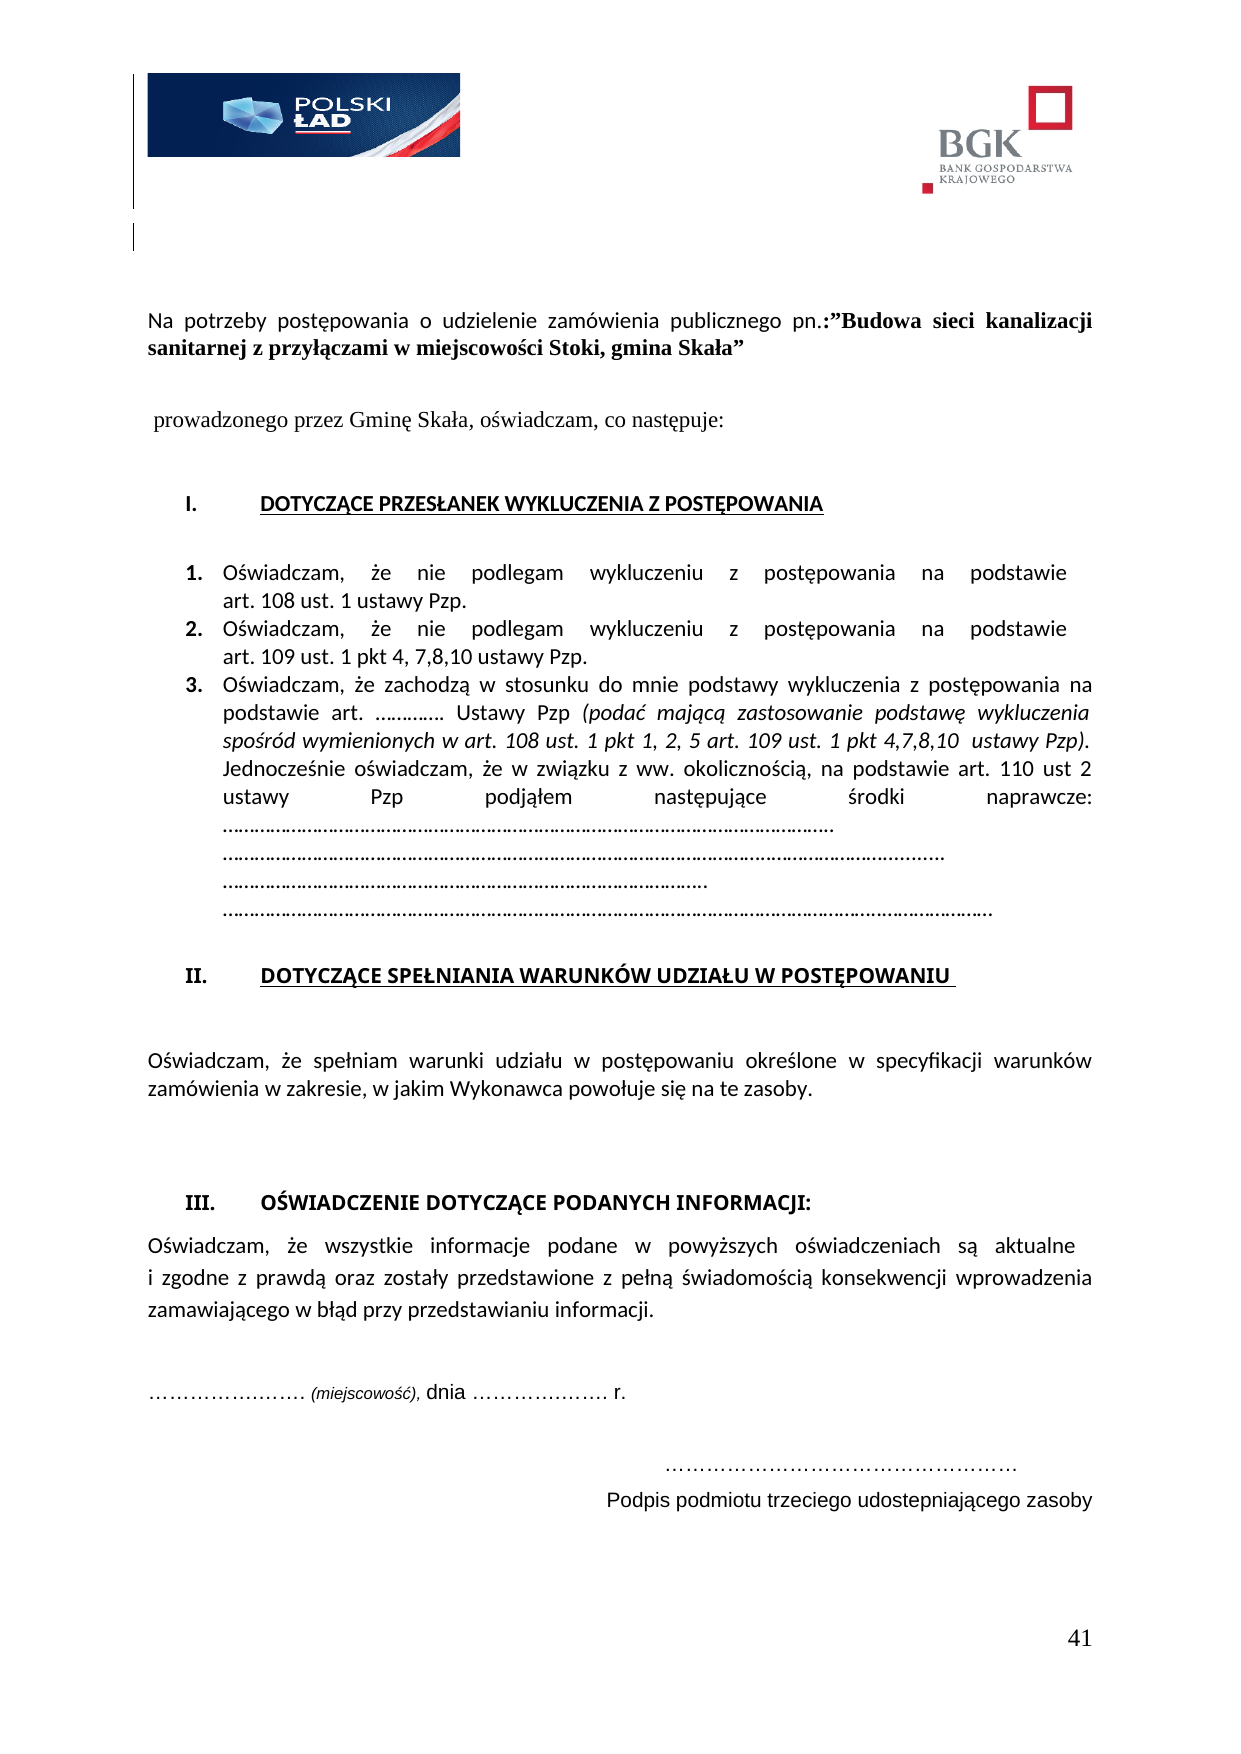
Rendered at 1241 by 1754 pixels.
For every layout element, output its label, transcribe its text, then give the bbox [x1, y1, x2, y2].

list OŚWIADCZENIE DOTYCZĄCE PODANYCH INFORMACJI: [185, 1188, 1093, 1217]
text Oświadczam, że spełniam warunki udziału w postępowaniu określone w specyfikacji warunków zamówienia w zakresie, w jakim Wykonawca powołuje się na te zasoby. [148, 1046, 1093, 1102]
list Oświadczam, że nie podlegam wykluczeniu z postępowania na podstawie art. 108 ust. 1 ustawy Pzp. [185, 558, 1093, 614]
list Oświadczam, że nie podlegam wykluczeniu z postępowania na podstawie art. 109 ust. 1 pkt 4, 7,8,10 ustawy Pzp. [185, 614, 1093, 670]
text prowadzonego przez Gminę Skała, oświadczam, co następuje: [148, 406, 1093, 432]
list DOTYCZĄCE PRZESŁANEK WYKLUCZENIA Z POSTĘPOWANIA [185, 489, 1093, 517]
text Oświadczam, że wszystkie informacje podane w powyższych oświadczeniach są aktualne i zgodne z prawdą oraz zostały przedstawione z pełną świadomością konsekwencji wprowadzenia zamawiającego w błąd przy przedstawianiu informacji. [148, 1231, 1093, 1323]
list DOTYCZĄCE SPEŁNIANIA WARUNKÓW UDZIAŁU W POSTĘPOWANIU [185, 962, 1093, 1032]
text Podpis podmiotu trzeciego udostepniającego zasoby [148, 1488, 1093, 1512]
text …………….……. (miejscowość), dnia ………….……. r. [148, 1380, 1093, 1404]
picture [147, 73, 461, 157]
list Oświadczam, że zachodzą w stosunku do mnie podstawy wykluczenia z postępowania na podstawie art. …………. Ustawy Pzp (podać mającą zastosowanie podstawę wykluczenia spośród wymienionych w art. 108 ust. 1 pkt 1, 2, 5 art. 109 ust. 1 pkt 4,7,8,10 ustawy Pzp). Jednocześnie oświadczam, że w związku z ww. okolicznością, na podstawie art. 110 ust 2 ustawy Pzp podjąłem następujące środki naprawcze: ……………………………………………………………………………………………………..…………………………………………………………………………………………..…………………...........………………………………………………………………………………..……………………………………………………………………………………………………………..………………… [185, 670, 1093, 922]
picture [907, 73, 1093, 204]
text …………………………………………… [148, 1452, 1093, 1476]
text Na potrzeby postępowania o udzielenie zamówienia publicznego pn.:”Budowa sieci kanalizacji sanitarnej z przyłączami w miejscowości Stoki, gmina Skała” [148, 306, 1093, 361]
